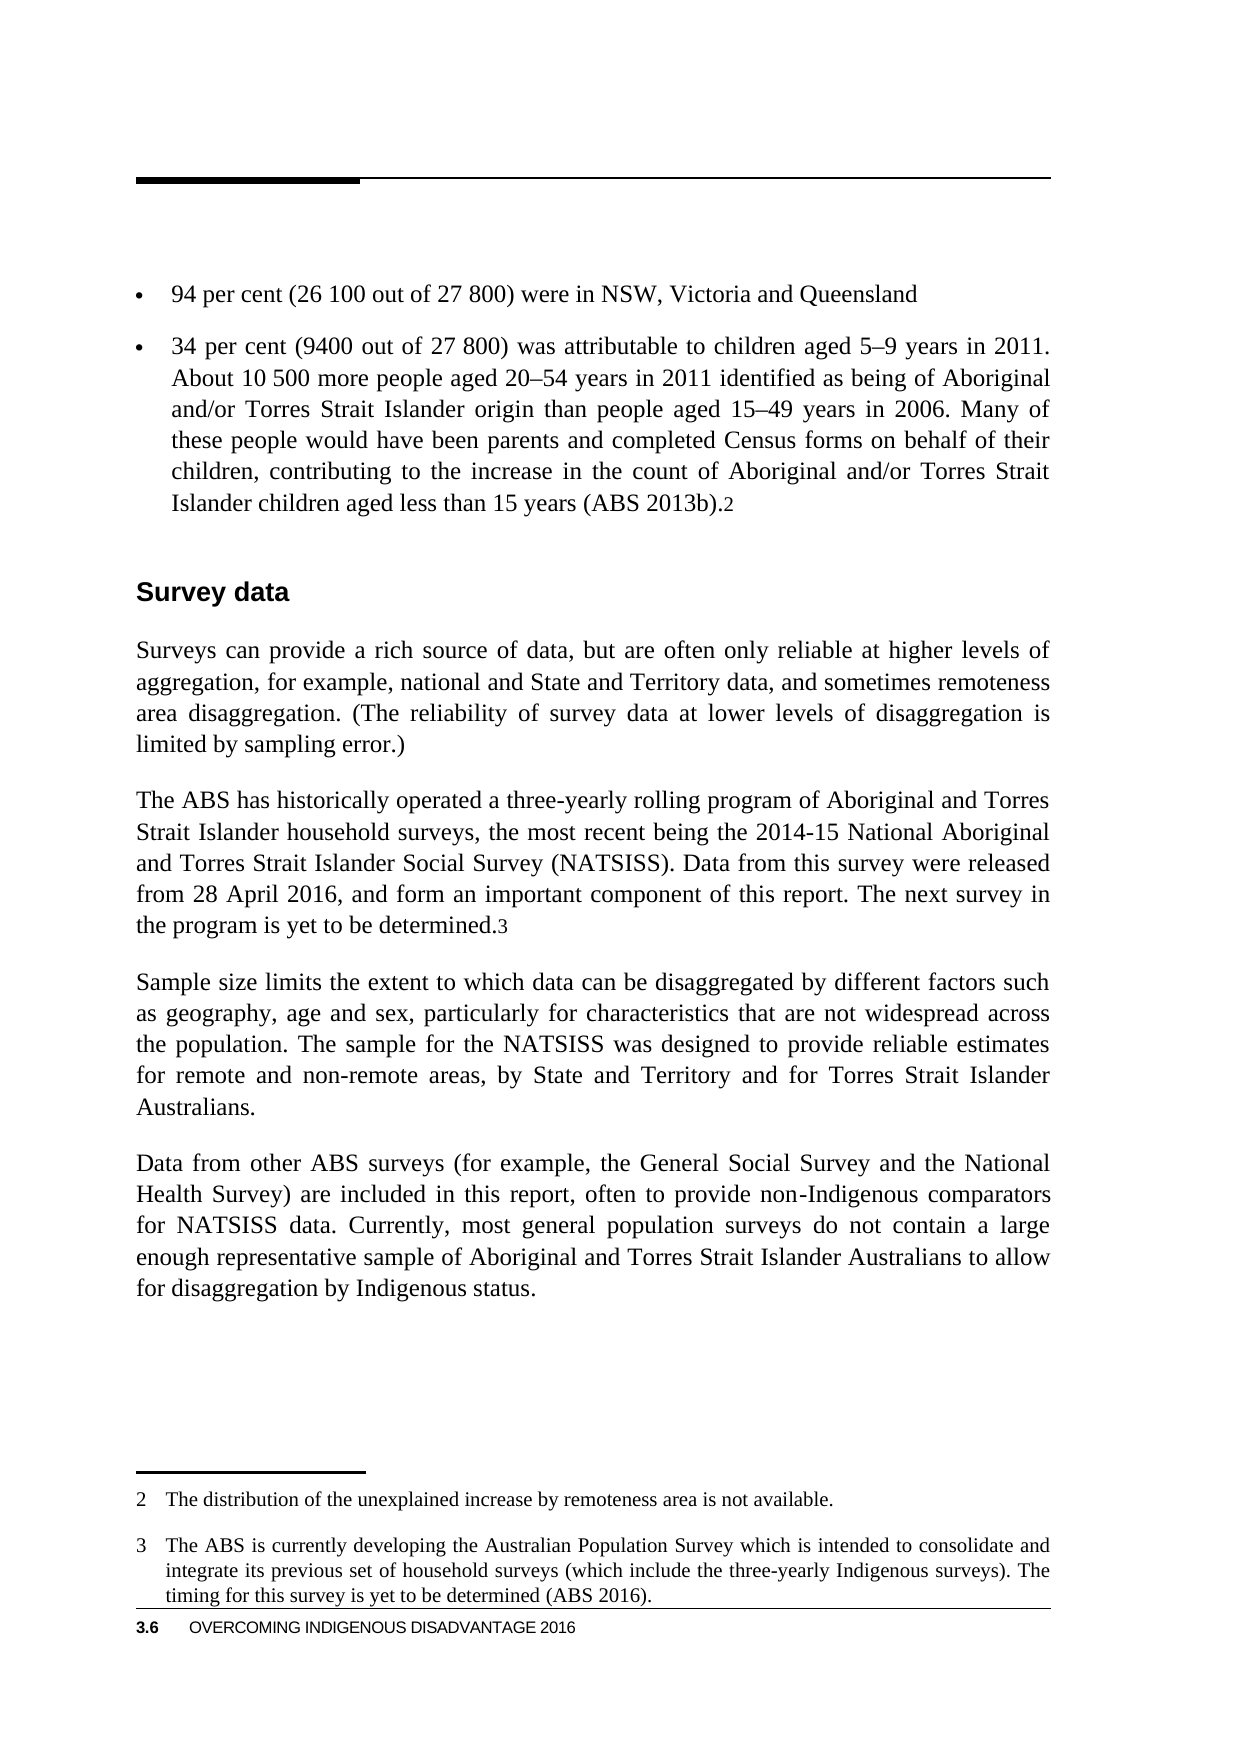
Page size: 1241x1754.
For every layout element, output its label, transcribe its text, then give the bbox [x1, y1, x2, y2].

list 34 per cent (9400 out of 27 800) was attributable to children aged 5–9 years in 2011. About 10 500 more people aged 20–54 years in 2011 identified as being of Aboriginal and/or Torres Strait Islander origin than people aged 15–49 years in 2006. Many of these people would have been parents and completed Census forms on behalf of their children, contributing to the increase in the count of Aboriginal and/or Torres Strait Islander children aged less than 15 years (ABS 2013b). [136, 329, 1051, 516]
list 94 per cent (26 100 out of 27 800) were in NSW, Victoria and Queensland [136, 277, 1051, 308]
text Sample size limits the extent to which data can be disaggregated by different factors such as geography, age and sex, particularly for characteristics that are not widespread across the population. The sample for the NATSISS was designed to provide reliable estimates for remote and non-remote areas, by State and Territory and for Torres Strait Islander Australians. [136, 964, 1051, 1121]
text Data from other ABS surveys (for example, the General Social Survey and the National Health Survey) are included in this report, often to provide non-Indigenous comparators for NATSISS data. Currently, most general population surveys do not contain a large enough representative sample of Aboriginal and Torres Strait Islander Australians to allow for disaggregation by Indigenous status. [136, 1146, 1051, 1302]
text Surveys can provide a rich source of data, but are often only reliable at higher levels of aggregation, for example, national and State and Territory data, and sometimes remoteness area disaggregation. (The reliability of survey data at lower levels of disaggregation is limited by sampling error.) [136, 633, 1051, 758]
text The ABS has historically operated a three-yearly rolling program of Aboriginal and Torres Strait Islander household surveys, the most recent being the 2014-15 National Aboriginal and Torres Strait Islander Social Survey (NATSISS). Data from this survey were released from 28 April 2016, and form an important component of this report. The next survey in the program is yet to be determined. [136, 783, 1051, 939]
subtitle Survey data [136, 575, 1051, 608]
